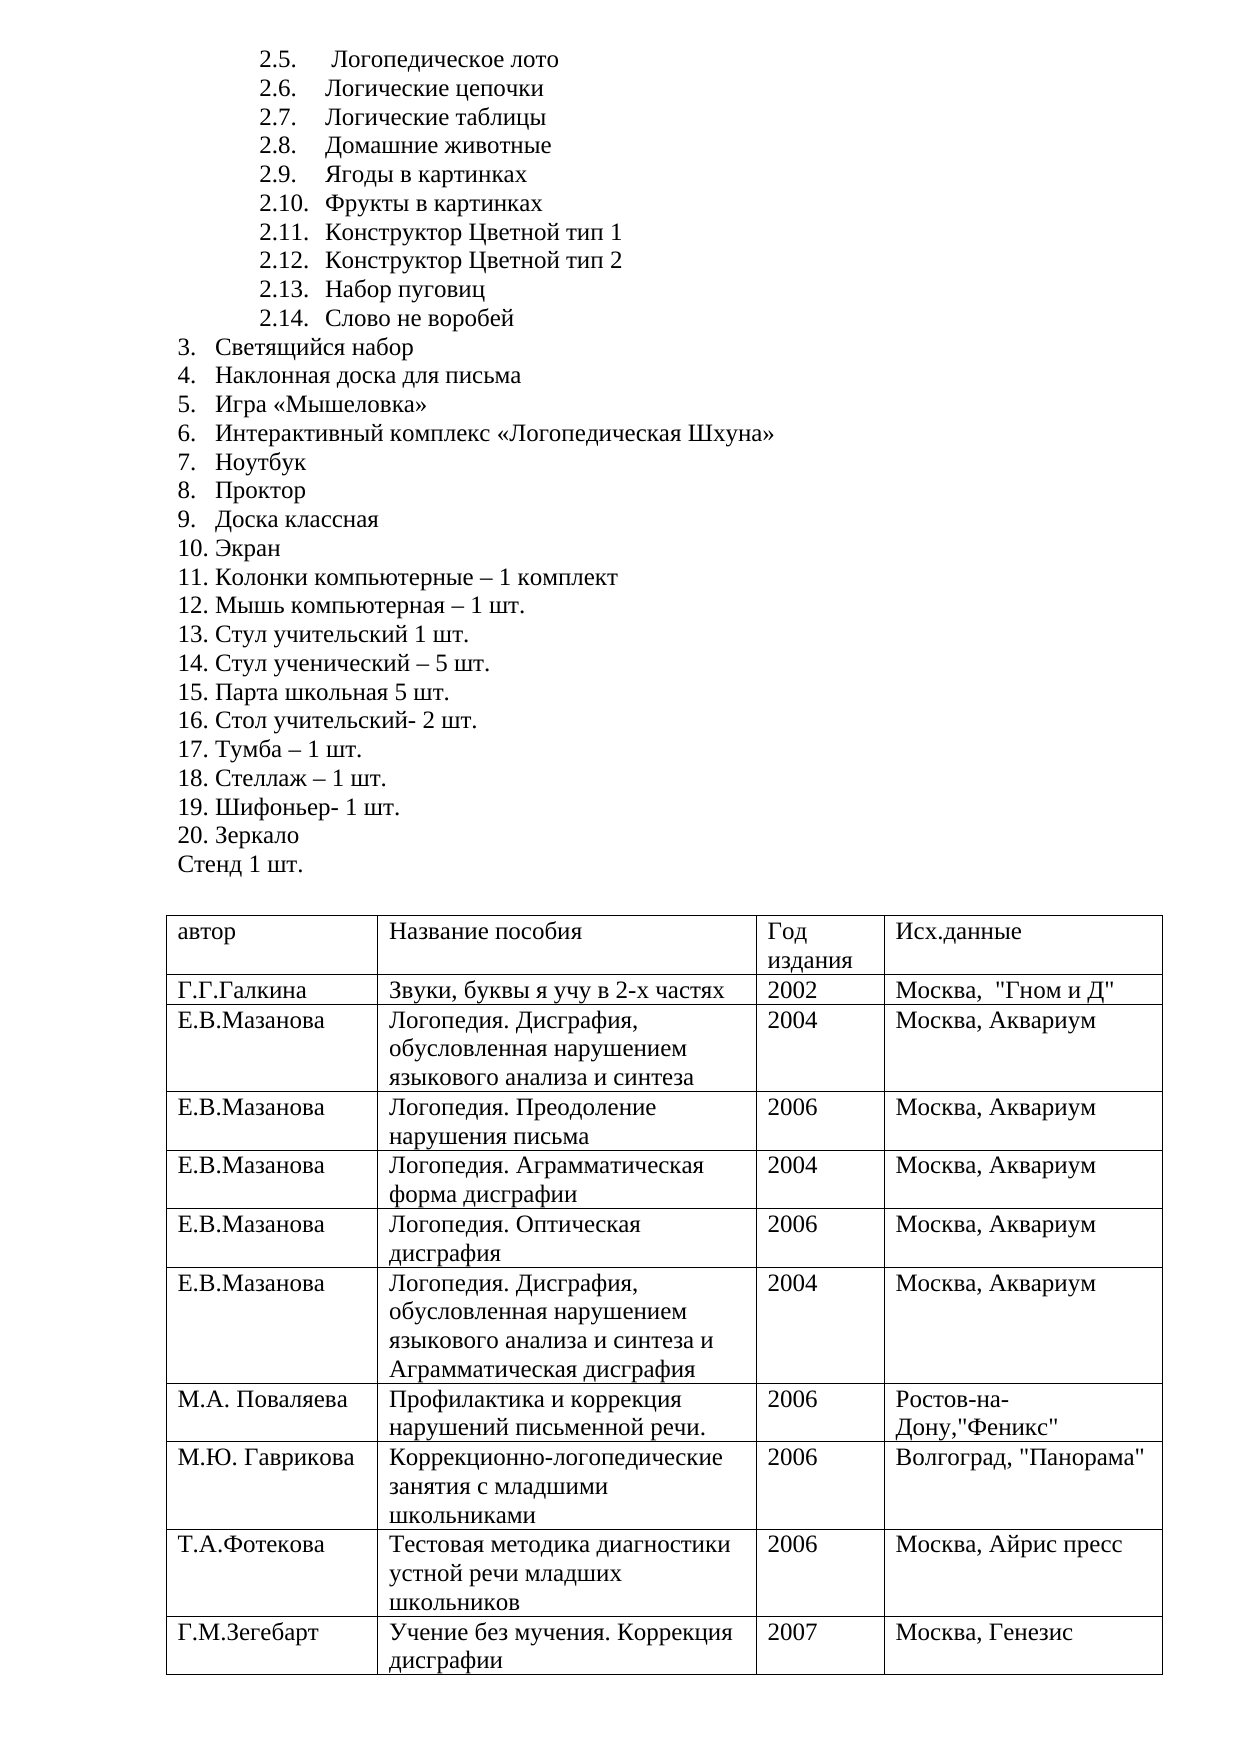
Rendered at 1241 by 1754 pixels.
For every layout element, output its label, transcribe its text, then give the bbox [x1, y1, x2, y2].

list Логические таблицы [259, 102, 1152, 131]
table_cell Тестовая методика диагностики устной речи младших школьников [378, 1530, 756, 1616]
table_cell 2006 [757, 1384, 884, 1441]
list Конструктор Цветной тип 1 [259, 217, 1152, 246]
table_header автор [167, 916, 377, 974]
table_cell Логопедия. Преодоление нарушения письма [378, 1092, 756, 1149]
table_cell Москва, Айрис пресс [885, 1530, 1162, 1616]
list Стеллаж – 1 шт. [177, 763, 1152, 792]
table_cell 2006 [757, 1092, 884, 1149]
table_cell Логопедия. Аграмматическая форма дисграфии [378, 1151, 756, 1208]
list Набор пуговиц [259, 274, 1152, 303]
list Конструктор Цветной тип 2 [259, 246, 1152, 274]
list Светящийся набор [177, 332, 1152, 361]
table_cell Е.В.Мазанова [167, 1209, 377, 1267]
list Мышь компьютерная – 1 шт. [177, 591, 1152, 619]
list Парта школьная 5 шт. [177, 677, 1152, 706]
table_cell 2004 [757, 1151, 884, 1208]
table_cell Москва, Аквариум [885, 1268, 1162, 1383]
list Игра «Мышеловка» [177, 389, 1152, 418]
table_cell 2006 [757, 1530, 884, 1616]
table_cell Москва, "Гном и Д" [885, 975, 1162, 1004]
list Колонки компьютерные – 1 комплект [177, 562, 1152, 591]
list Наклонная доска для письма [177, 361, 1152, 389]
list Доска классная [177, 504, 1152, 533]
table_cell 2006 [757, 1442, 884, 1528]
list Интерактивный комплекс «Логопедическая Шхуна» [177, 418, 1152, 447]
table_cell Москва, Аквариум [885, 1209, 1162, 1267]
list Шифоньер- 1 шт. [177, 792, 1152, 821]
table_cell 2002 [757, 975, 884, 1004]
table_cell Учение без мучения. Коррекция дисграфии [378, 1617, 756, 1674]
list Фрукты в картинках [259, 188, 1152, 217]
table_header Название пособия [378, 916, 756, 974]
table_cell 2007 [757, 1617, 884, 1674]
list Слово не воробей [259, 303, 1152, 332]
table_cell Г.М.Зегебарт [167, 1617, 377, 1674]
table_cell Звуки, буквы я учу в 2-х частях [378, 975, 756, 1004]
table_cell Профилактика и коррекция нарушений письменной речи. [378, 1384, 756, 1441]
list Логические цепочки [259, 73, 1152, 102]
table_cell Е.В.Мазанова [167, 1268, 377, 1383]
table_cell Е.В.Мазанова [167, 1151, 377, 1208]
list Домашние животные [259, 131, 1152, 159]
table_cell Логопедия. Оптическая дисграфия [378, 1209, 756, 1267]
table_header Год издания [757, 916, 884, 974]
table_cell Ростов-на-Дону,"Феникс" [885, 1384, 1162, 1441]
table_cell Москва, Генезис [885, 1617, 1162, 1674]
list Ягоды в картинках [259, 159, 1152, 188]
text Стенд 1 шт. [177, 849, 1152, 878]
table_cell Е.В.Мазанова [167, 1092, 377, 1149]
list Ноутбук [177, 447, 1152, 476]
table_cell Логопедия. Дисграфия, обусловленная нарушением языкового анализа и синтеза и Аграмматическая дисграфия [378, 1268, 756, 1383]
list Стул ученический – 5 шт. [177, 648, 1152, 677]
table_cell 2004 [757, 1268, 884, 1383]
list Стул учительский 1 шт. [177, 619, 1152, 648]
table_cell Москва, Аквариум [885, 1151, 1162, 1208]
table_cell Т.А.Фотекова [167, 1530, 377, 1616]
table_cell 2004 [757, 1005, 884, 1091]
list Стол учительский- 2 шт. [177, 706, 1152, 734]
table_cell Е.В.Мазанова [167, 1005, 377, 1091]
table_header Исх.данные [885, 916, 1162, 974]
table_cell М.А. Поваляева [167, 1384, 377, 1441]
table_cell 2006 [757, 1209, 884, 1267]
table_cell Коррекционно-логопедические занятия с младшими школьниками [378, 1442, 756, 1528]
list Экран [177, 533, 1152, 562]
table_cell М.Ю. Гаврикова [167, 1442, 377, 1528]
table_cell Москва, Аквариум [885, 1005, 1162, 1091]
table_cell Логопедия. Дисграфия, обусловленная нарушением языкового анализа и синтеза [378, 1005, 756, 1091]
list Логопедическое лото [259, 44, 1152, 73]
list Тумба – 1 шт. [177, 734, 1152, 763]
table_cell Москва, Аквариум [885, 1092, 1162, 1149]
table_cell Волгоград, "Панорама" [885, 1442, 1162, 1528]
list Проктор [177, 476, 1152, 504]
list Зеркало [177, 821, 1152, 849]
table_cell Г.Г.Галкина [167, 975, 377, 1004]
